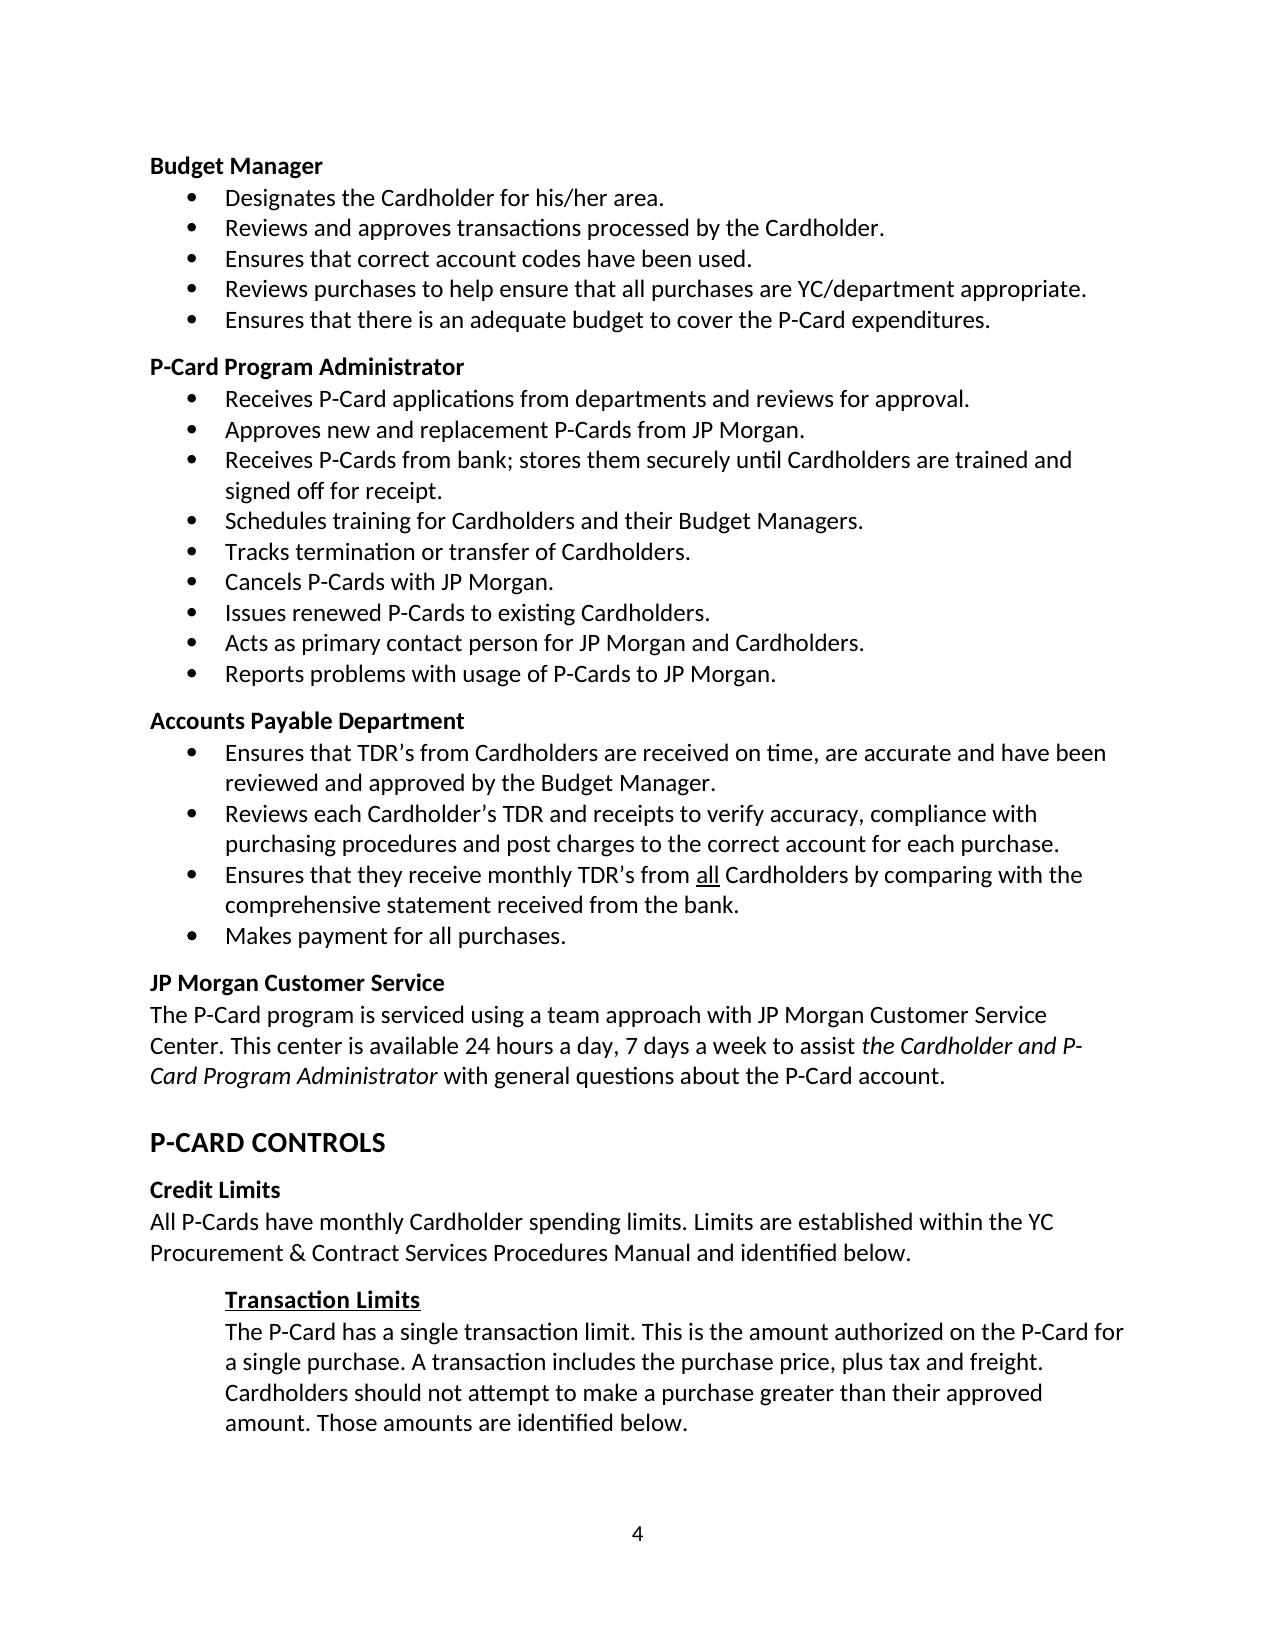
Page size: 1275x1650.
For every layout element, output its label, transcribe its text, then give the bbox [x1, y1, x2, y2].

list Ensures that they receive monthly TDR’s from all Cardholders by comparing with the comprehensive statement received from the bank. [187, 859, 1125, 920]
subtitle Budget Manager [150, 150, 1125, 181]
list Reports problems with usage of P-Cards to JP Morgan. [187, 658, 1125, 688]
subtitle Accounts Payable Department [150, 705, 1125, 736]
list Schedules training for Cardholders and their Budget Managers. [187, 505, 1125, 536]
list Acts as primary contact person for JP Morgan and Cardholders. [187, 627, 1125, 658]
list Reviews and approves transactions processed by the Cardholder. [187, 212, 1125, 243]
subtitle Transaction Limits [225, 1284, 1125, 1314]
list Tracks termination or transfer of Cardholders. [187, 536, 1125, 566]
list Reviews each Cardholder’s TDR and receipts to verify accuracy, compliance with purchasing procedures and post charges to the correct account for each purchase. [187, 798, 1125, 859]
subtitle JP Morgan Customer Service [150, 967, 1125, 998]
list Receives P-Cards from bank; stores them securely until Cardholders are trained and signed off for receipt. [187, 444, 1125, 505]
text The P-Card has a single transaction limit. This is the amount authorized on the P-Card for a single purchase. A transaction includes the purchase price, plus tax and freight. Cardholders should not attempt to make a purchase greater than their approved amount. Those amounts are identified below. [225, 1316, 1125, 1438]
list Ensures that there is an adequate budget to cover the P-Card expenditures. [187, 304, 1125, 334]
text All P-Cards have monthly Cardholder spending limits. Limits are established within the YC Procurement & Contract Services Procedures Manual and identified below. [150, 1206, 1125, 1267]
list Ensures that correct account codes have been used. [187, 243, 1125, 273]
subtitle P-Card Program Administrator [150, 351, 1125, 382]
list Approves new and replacement P-Cards from JP Morgan. [187, 414, 1125, 444]
list Cancels P-Cards with JP Morgan. [187, 566, 1125, 597]
list Issues renewed P-Cards to existing Cardholders. [187, 597, 1125, 627]
list Ensures that TDR’s from Cardholders are received on time, are accurate and have been reviewed and approved by the Budget Manager. [187, 737, 1125, 798]
list Designates the Cardholder for his/her area. [187, 182, 1125, 212]
subtitle Credit Limits [150, 1174, 1125, 1205]
text The P-Card program is serviced using a team approach with JP Morgan Customer Service Center. This center is available 24 hours a day, 7 days a week to assist the Cardholder and P-Card Program Administrator with general questions about the P-Card account. [150, 999, 1125, 1091]
list Reviews purchases to help ensure that all purchases are YC/department appropriate. [187, 273, 1125, 304]
list Makes payment for all purchases. [187, 920, 1125, 951]
subtitle P-Card Controls [150, 1124, 1125, 1160]
list Receives P-Card applications from departments and reviews for approval. [187, 383, 1125, 414]
